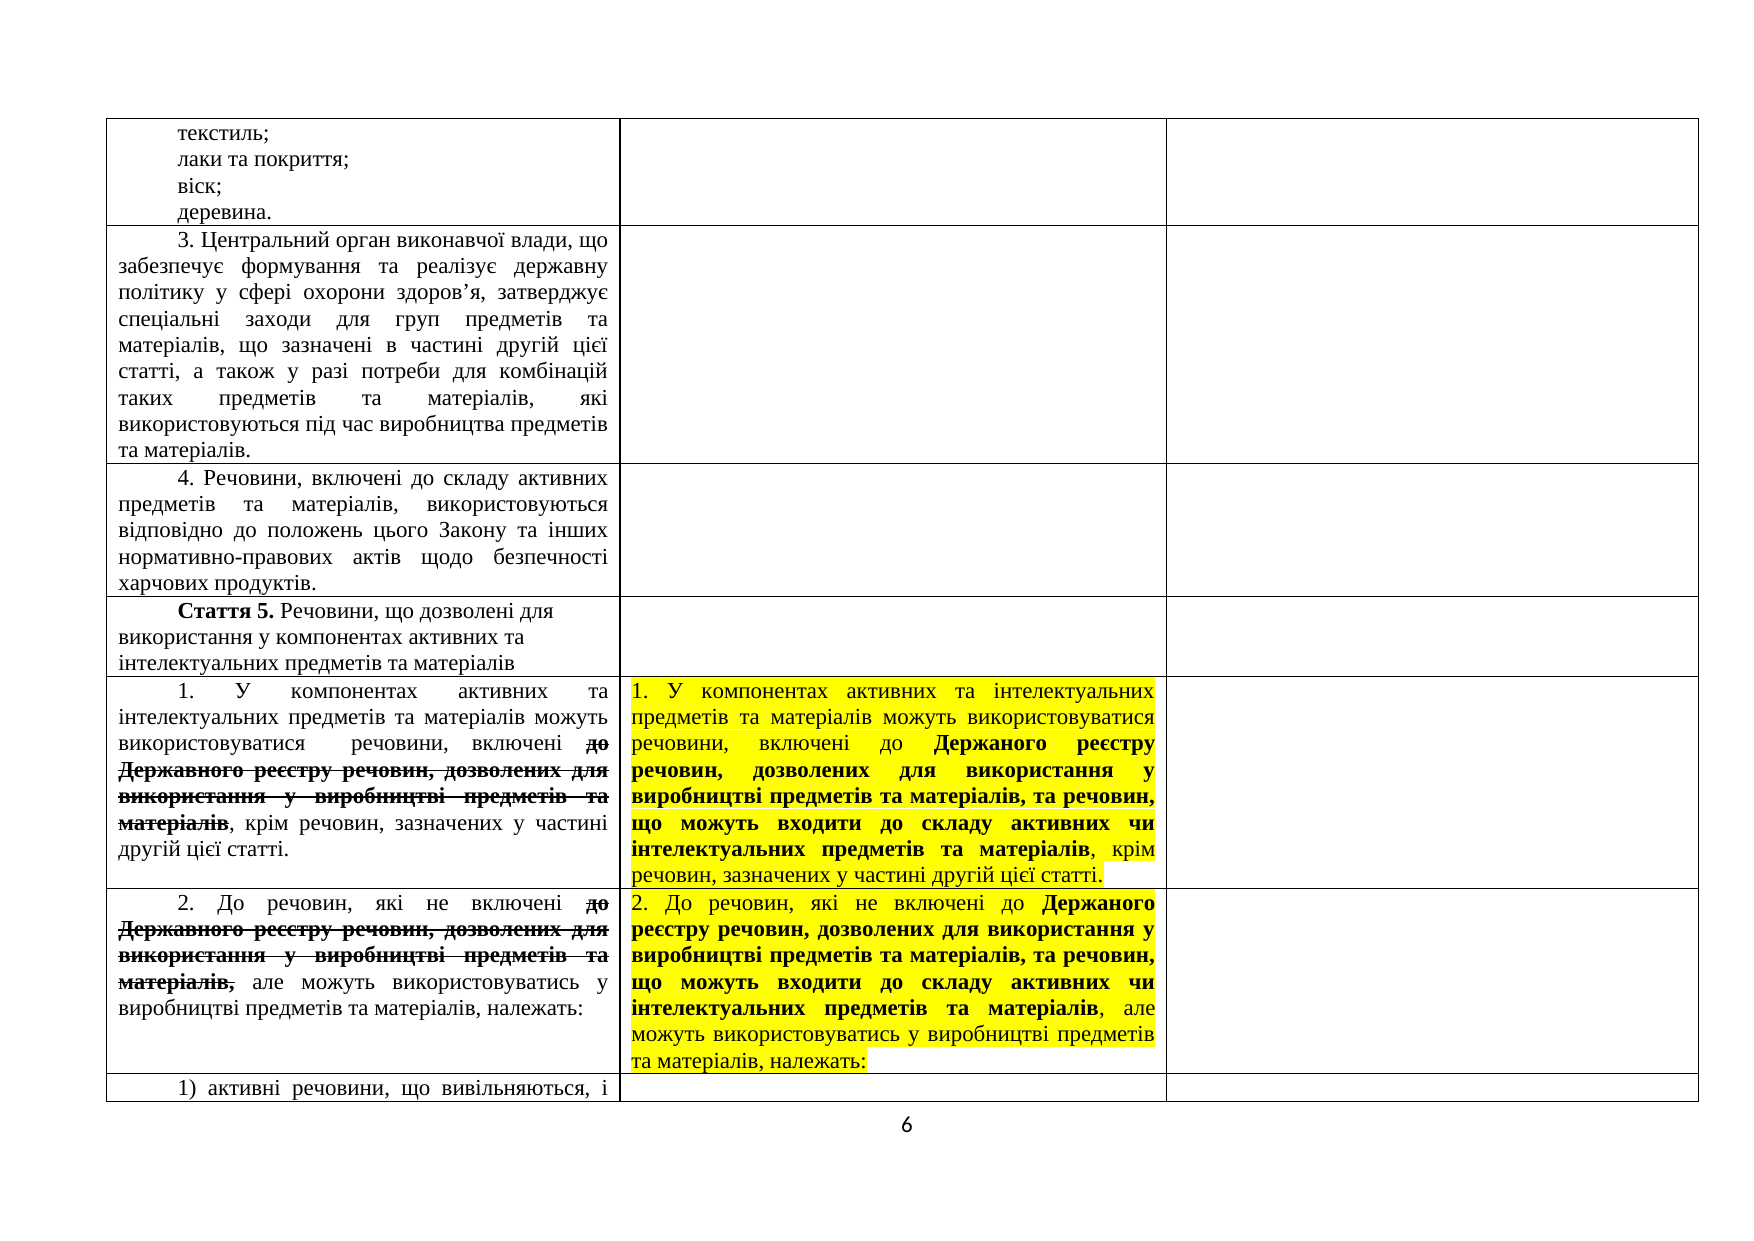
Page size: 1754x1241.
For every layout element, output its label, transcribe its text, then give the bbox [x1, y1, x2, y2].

table_cell 1. У компонентах активних та інтелектуальних предметів та матеріалів можуть використовуватися речовини, включені до Державного реєстру речовин, дозволених для використання у виробництві предметів та матеріалів, крім речовин, зазначених у частині другій цієї статті. [107, 677, 619, 888]
table_cell 2. До речовин, які не включені до Державного реєстру речовин, дозволених для використання у виробництві предметів та матеріалів, але можуть використовуватись у виробництві предметів та матеріалів, належать: [107, 889, 619, 1073]
table_cell [1167, 889, 1698, 1073]
table_cell [621, 226, 1166, 463]
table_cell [107, 1074, 619, 1101]
table_cell 2. До речовин, які не включені до Держаного реєстру речовин, дозволених для використання у виробництві предметів та матеріалів, та речовин, що можуть входити до складу активних чи інтелектуальних предметів та матеріалів, але можуть використовуватись у виробництві предметів та матеріалів, належать: [867, 889, 1166, 1073]
table_cell [1167, 226, 1698, 463]
table_cell [1167, 1074, 1698, 1101]
table_cell 4. Речовини, включені до складу активних предметів та матеріалів, використовуються відповідно до положень цього Закону та інших нормативно-правових актів щодо безпечності харчових продуктів. [107, 464, 619, 596]
table_cell [621, 464, 1166, 596]
table_cell 1. У компонентах активних та інтелектуальних предметів та матеріалів можуть використовуватися речовини, включені до Держаного реєстру речовин, дозволених для використання у виробництві предметів та матеріалів, та речовин, що можуть входити до складу активних чи інтелектуальних предметів та матеріалів, крім речовин, зазначених у частині другій цієї статті. [621, 677, 1166, 888]
table_cell [621, 597, 1166, 676]
table_cell 3. Центральний орган виконавчої влади, що забезпечує формування та реалізує державну політику у сфері охорони здоров’я, затверджує спеціальні заходи для груп предметів та матеріалів, що зазначені в частині другій цієї статті, а також у разі потреби для комбінацій таких предметів та матеріалів, які використовуються під час виробництва предметів та матеріалів. [107, 226, 619, 463]
table_cell [1167, 597, 1698, 676]
table_cell [1167, 119, 1698, 224]
table_cell [621, 1074, 1166, 1101]
table_cell Стаття 5. Речовини, що дозволені для використання у компонентах активних та інтелектуальних предметів та матеріалів [107, 597, 619, 676]
table_cell [1167, 677, 1698, 888]
table_cell [1167, 464, 1698, 596]
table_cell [107, 119, 619, 224]
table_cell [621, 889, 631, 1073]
table_cell [621, 119, 1166, 224]
